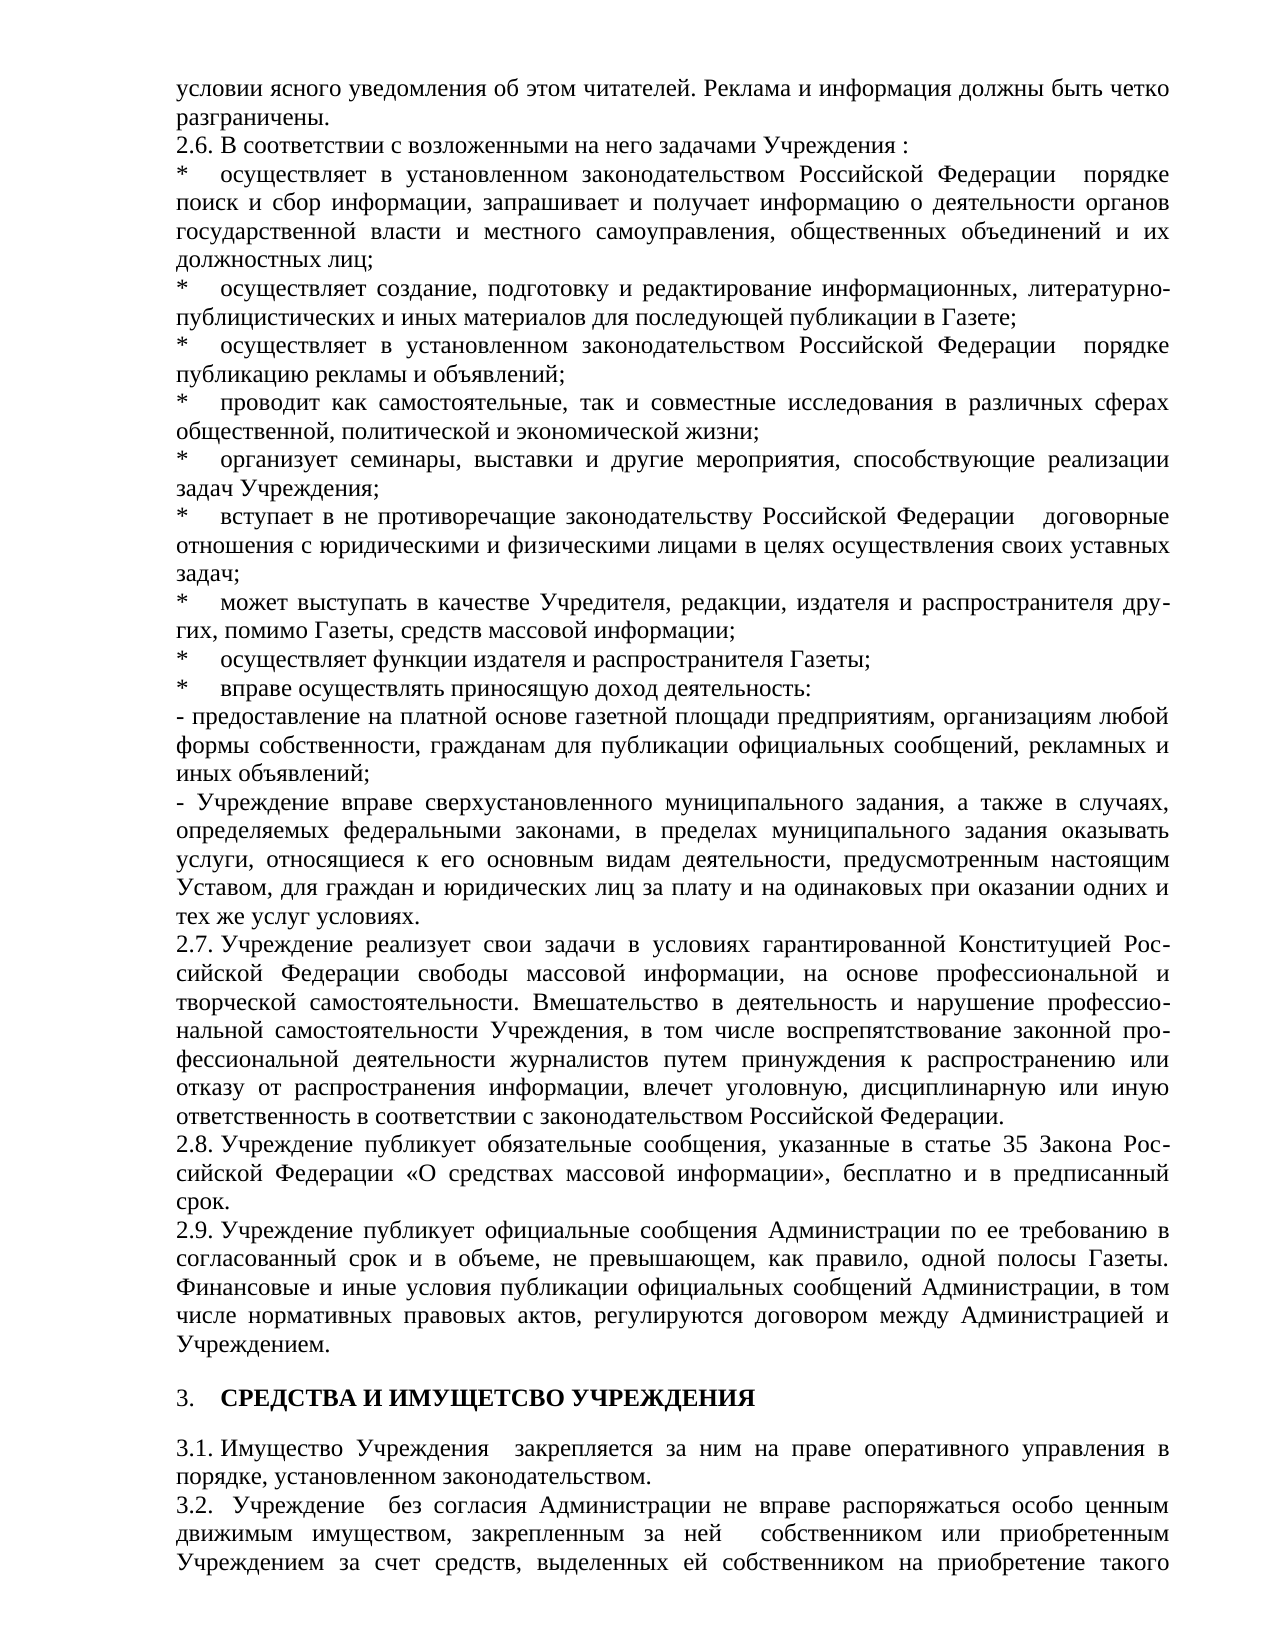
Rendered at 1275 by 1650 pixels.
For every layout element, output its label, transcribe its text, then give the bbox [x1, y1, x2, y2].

list Учреждение публикует обязательные сообщения, указанные в статье 35 Закона Российской Федерации «О средствах массовой информации», бесплатно и в предписанный срок. [176, 1130, 1170, 1216]
list вправе осуществлять приносящую доход деятельность: [176, 673, 1170, 702]
list В соответствии с возложенными на него задачами Учреждения : [176, 131, 1170, 159]
list проводит как самостоятельные, так и совместные исследования в различных сферах общественной, политической и экономической жизни; [176, 388, 1170, 445]
list осуществляет создание, подготовку и редактирование информационных, литературно-публицистических и иных материалов для последующей публикации в Газете; [176, 274, 1170, 331]
list может выступать в качестве Учредителя, редакции, издателя и распространителя других, помимо Газеты, средств массовой информации; [176, 588, 1170, 645]
list СРЕДСТВА И ИМУЩЕТСВО УЧРЕЖДЕНИЯ [176, 1386, 1170, 1411]
text - Учреждение вправе сверхустановленного муниципального задания, а также в случаях, определяемых федеральными законами, в пределах муниципального задания оказывать услуги, относящиеся к его основным видам деятельности, предусмотренным настоящим Уставом, для граждан и юридических лиц за плату и на одинаковых при оказании одних и тех же услуг условиях. [176, 787, 1170, 930]
list осуществляет функции издателя и распространителя Газеты; [176, 645, 1170, 673]
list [176, 74, 1170, 131]
list осуществляет в установленном законодательством Российской Федерации порядке поиск и сбор информации, запрашивает и получает информацию о деятельности органов государственной власти и местного самоуправления, общественных объединений и их должностных лиц; [176, 159, 1170, 274]
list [176, 1491, 1170, 1576]
text - предоставление на платной основе газетной площади предприятиям, организациям любой формы собственности, гражданам для публикации официальных сообщений, рекламных и иных объявлений; [176, 702, 1170, 787]
list Имущество Учреждения закрепляется за ним на праве оперативного управления в порядке, установленном законодательством. [176, 1433, 1170, 1491]
list осуществляет в установленном законодательством Российской Федерации порядке публикацию рекламы и объявлений; [176, 331, 1170, 388]
list вступает в не противоречащие законодательству Российской Федерации договорные отношения с юридическими и физическими лицами в целях осуществления своих уставных задач; [176, 502, 1170, 588]
list Учреждение реализует свои задачи в условиях гарантированной Конституцией Российской Федерации свободы массовой информации, на основе профессиональной и творческой самостоятельности. Вмешательство в деятельность и нарушение профессиональной самостоятельности Учреждения, в том числе воспрепятствование законной профессиональной деятельности журналистов путем принуждения к распространению или отказу от распространения информации, влечет уголовную, дисциплинарную или иную ответственность в соответствии с законодательством Российской Федерации. [176, 930, 1170, 1130]
list Учреждение публикует официальные сообщения Администрации по ее требованию в согласованный срок и в объеме, не превышающем, как правило, одной полосы Газеты. Финансовые и иные условия публикации официальных сообщений Администрации, в том числе нормативных правовых актов, регулируются договором между Администрацией и Учреждением. [176, 1216, 1170, 1358]
list организует семинары, выставки и другие мероприятия, способствующие реализации задач Учреждения; [176, 445, 1170, 502]
